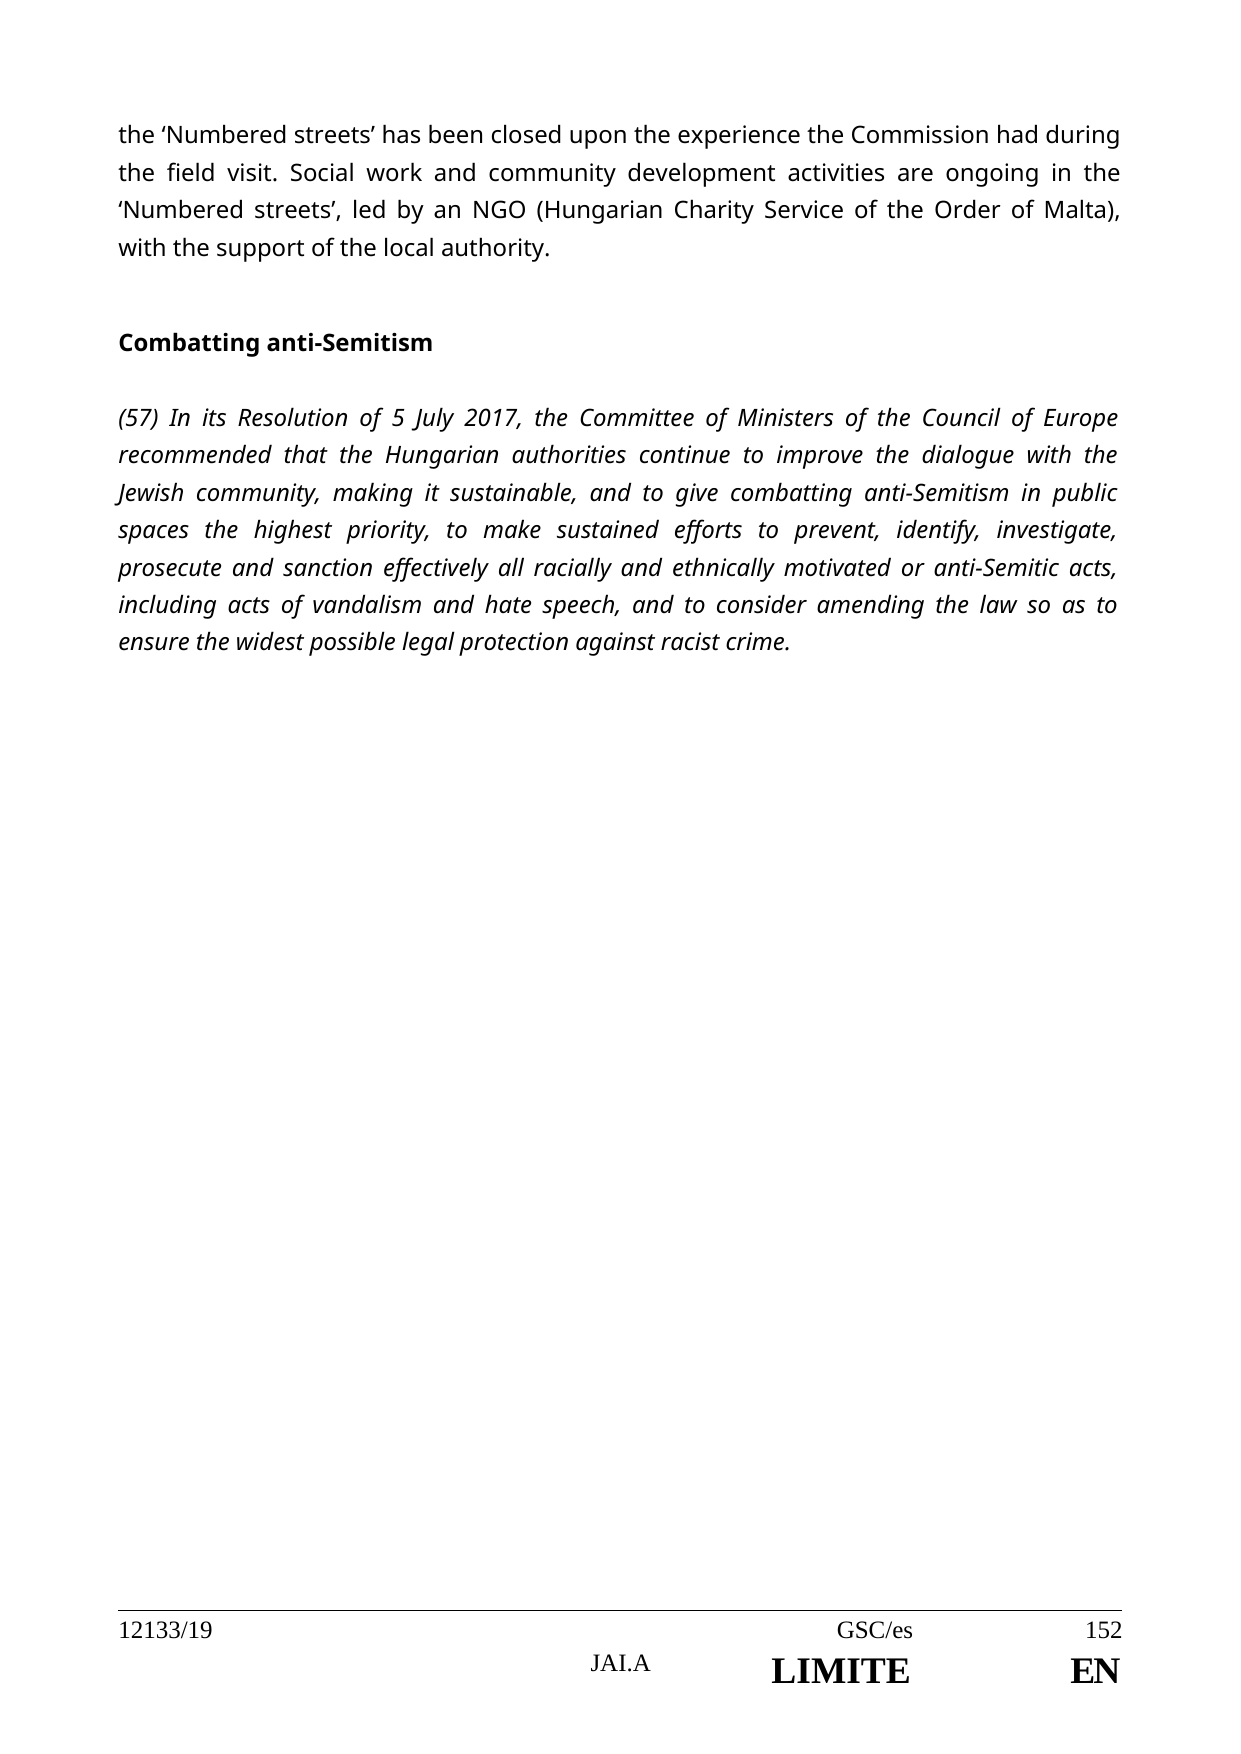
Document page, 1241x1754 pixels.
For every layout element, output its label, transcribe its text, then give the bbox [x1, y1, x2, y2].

subtitle Combatting anti-Semitism [118, 326, 1122, 358]
text (57) In its Resolution of 5 July 2017, the Committee of Ministers of the Council of Europe recommended that the Hungarian authorities continue to improve the dialogue with the Jewish community, making it sustainable, and to give combatting anti-Semitism in public spaces the highest priority, to make sustained efforts to prevent, identify, investigate, prosecute and sanction effectively all racially and ethnically motivated or anti-Semitic acts, including acts of vandalism and hate speech, and to consider amending the law so as to ensure the widest possible legal protection against racist crime. [118, 401, 1122, 658]
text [118, 118, 1122, 263]
